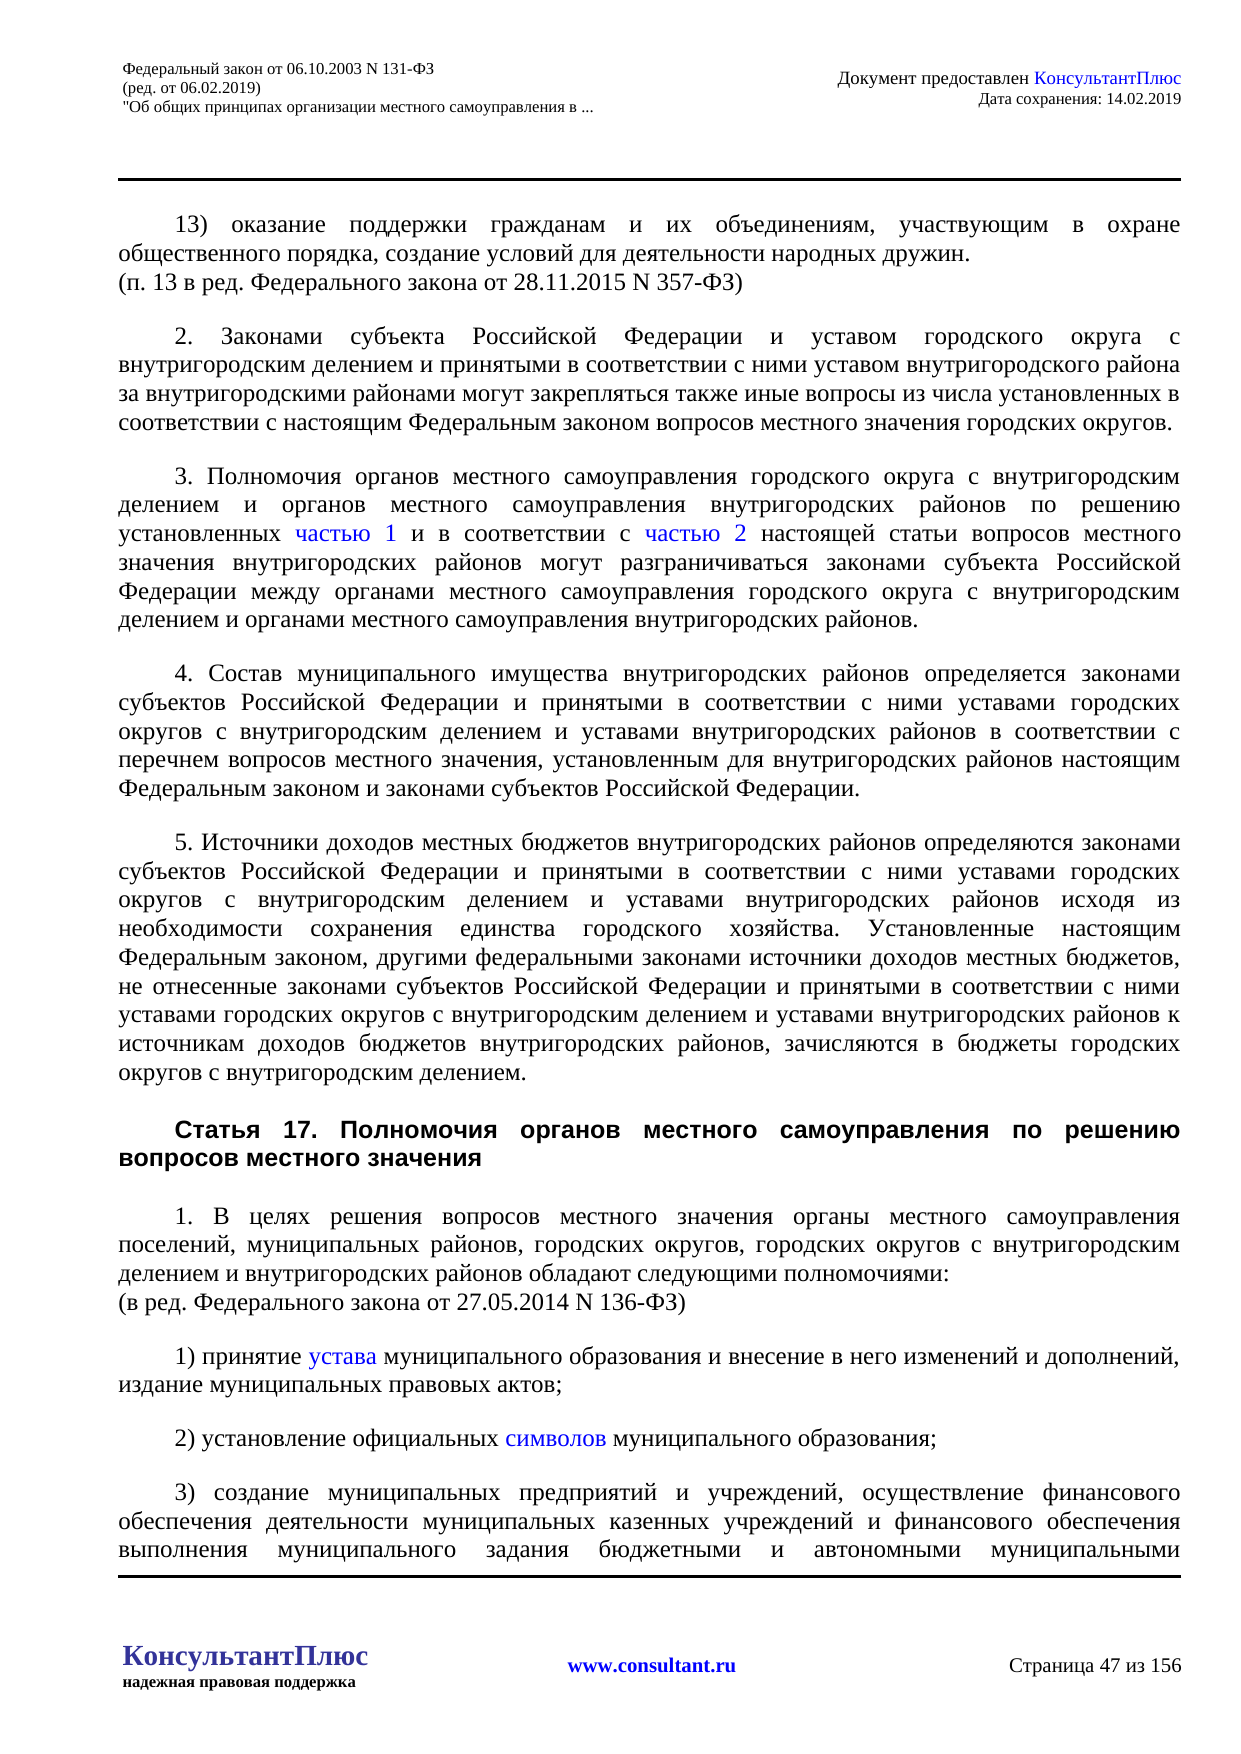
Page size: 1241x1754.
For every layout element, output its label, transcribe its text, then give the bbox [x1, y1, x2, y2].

text 13) оказание поддержки гражданам и их объединениям, участвующим в охране общественного порядка, создание условий для деятельности народных дружин. [118, 209, 1181, 267]
text 1. В целях решения вопросов местного значения органы местного самоуправления поселений, муниципальных районов, городских округов, городских округов с внутригородским делением и внутригородских районов обладают следующими полномочиями: [118, 1201, 1181, 1287]
text (п. 13 в ред. Федерального закона от 28.11.2015 N 357-ФЗ) [118, 267, 1181, 296]
text 2. Законами субъекта Российской Федерации и уставом городского округа с внутригородским делением и принятыми в соответствии с ними уставом внутригородского района за внутригородскими районами могут закрепляться также иные вопросы из числа установленных в соответствии с настоящим Федеральным законом вопросов местного значения городских округов. [118, 321, 1181, 436]
text 1) принятие устава муниципального образования и внесение в него изменений и дополнений, издание муниципальных правовых актов; [118, 1341, 1181, 1398]
title Статья 17. Полномочия органов местного самоуправления по решению вопросов местного значения [118, 1114, 1181, 1172]
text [118, 1477, 1181, 1563]
text 4. Состав муниципального имущества внутригородских районов определяется законами субъектов Российской Федерации и принятыми в соответствии с ними уставами городских округов с внутригородским делением и уставами внутригородских районов в соответствии с перечнем вопросов местного значения, установленным для внутригородских районов настоящим Федеральным законом и законами субъектов Российской Федерации. [118, 658, 1181, 802]
text 2) установление официальных символов муниципального образования; [118, 1423, 1181, 1452]
text (в ред. Федерального закона от 27.05.2014 N 136-ФЗ) [118, 1287, 1181, 1316]
text 5. Источники доходов местных бюджетов внутригородских районов определяются законами субъектов Российской Федерации и принятыми в соответствии с ними уставами городских округов с внутригородским делением и уставами внутригородских районов исходя из необходимости сохранения единства городского хозяйства. Установленные настоящим Федеральным законом, другими федеральными законами источники доходов местных бюджетов, не отнесенные законами субъектов Российской Федерации и принятыми в соответствии с ними уставами городских округов с внутригородским делением и уставами внутригородских районов к источникам доходов бюджетов внутригородских районов, зачисляются в бюджеты городских округов с внутригородским делением. [118, 827, 1181, 1086]
text 3. Полномочия органов местного самоуправления городского округа с внутригородским делением и органов местного самоуправления внутригородских районов по решению установленных частью 1 и в соответствии с частью 2 настоящей статьи вопросов местного значения внутригородских районов могут разграничиваться законами субъекта Российской Федерации между органами местного самоуправления городского округа с внутригородским делением и органами местного самоуправления внутригородских районов. [118, 461, 1181, 633]
